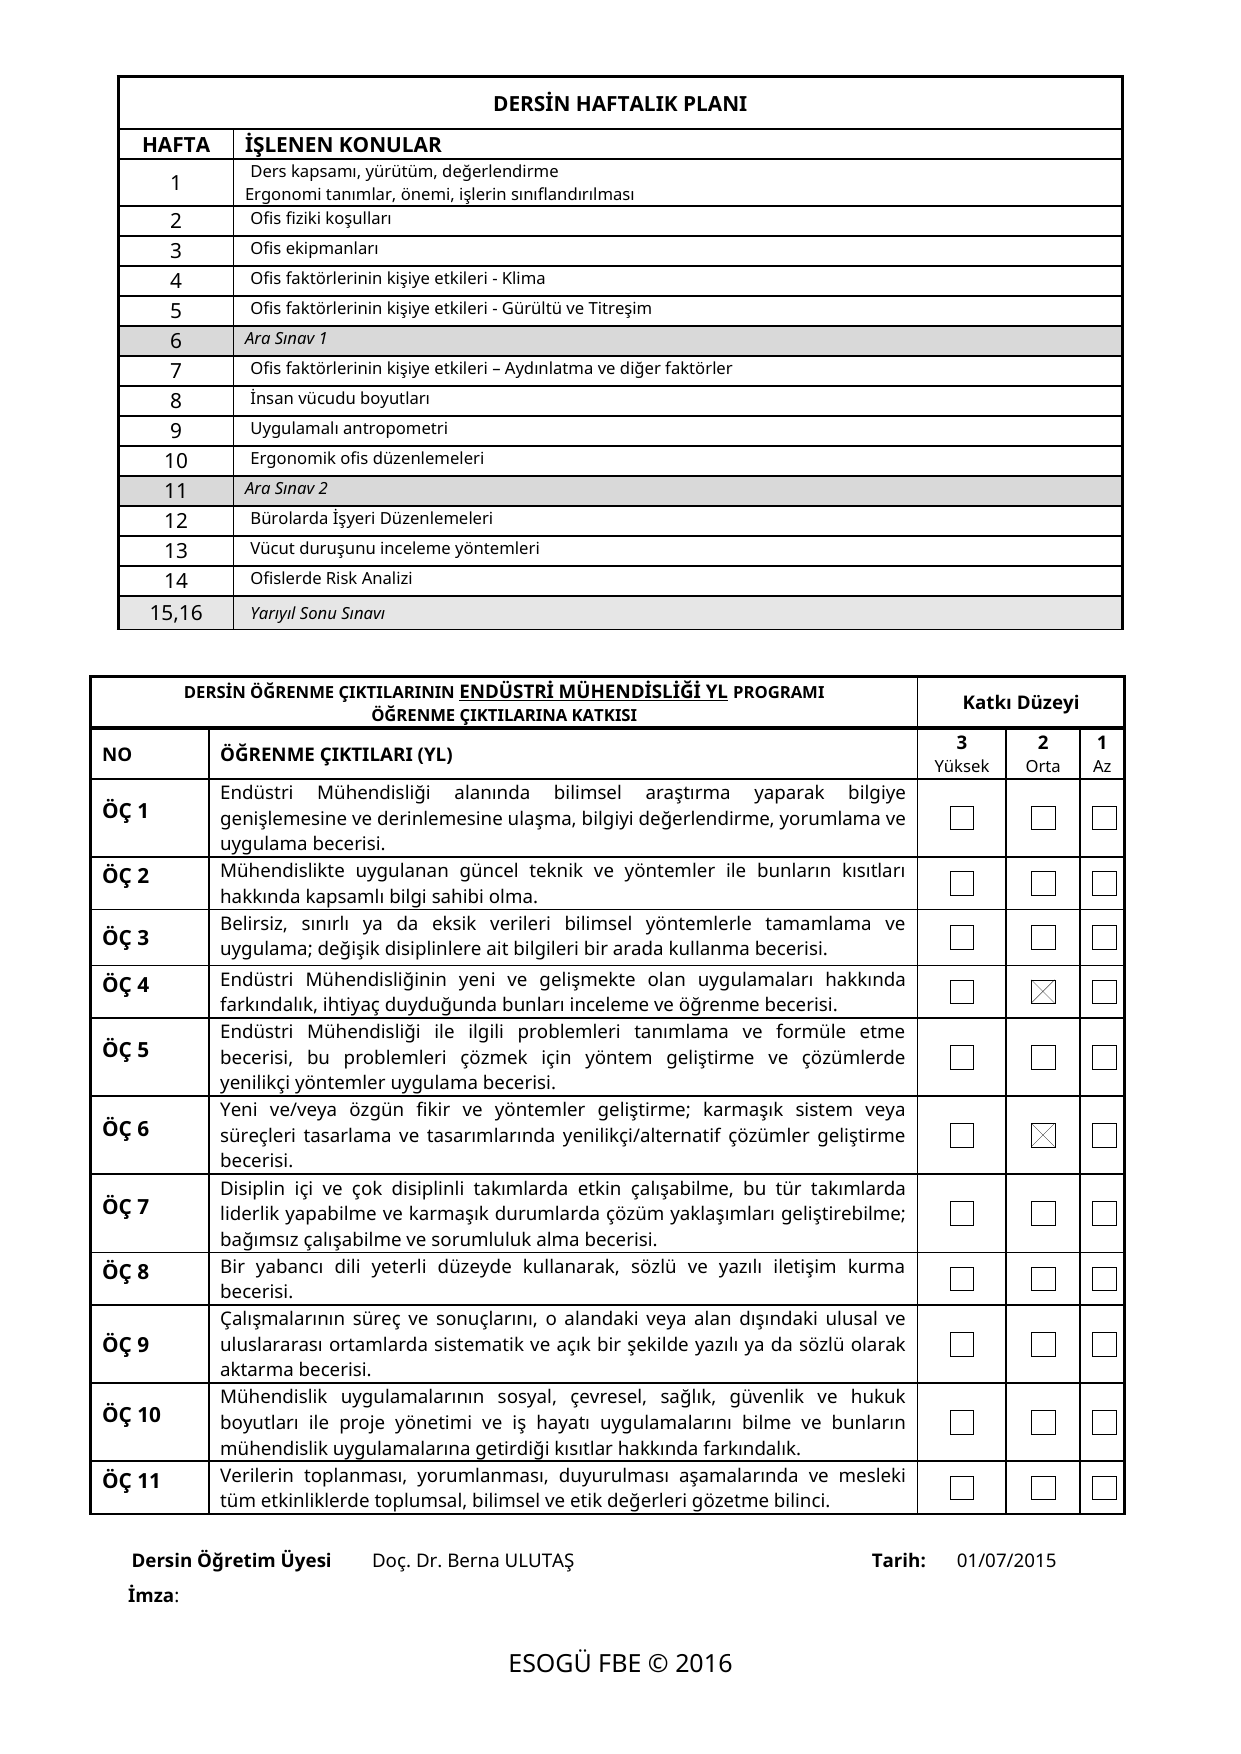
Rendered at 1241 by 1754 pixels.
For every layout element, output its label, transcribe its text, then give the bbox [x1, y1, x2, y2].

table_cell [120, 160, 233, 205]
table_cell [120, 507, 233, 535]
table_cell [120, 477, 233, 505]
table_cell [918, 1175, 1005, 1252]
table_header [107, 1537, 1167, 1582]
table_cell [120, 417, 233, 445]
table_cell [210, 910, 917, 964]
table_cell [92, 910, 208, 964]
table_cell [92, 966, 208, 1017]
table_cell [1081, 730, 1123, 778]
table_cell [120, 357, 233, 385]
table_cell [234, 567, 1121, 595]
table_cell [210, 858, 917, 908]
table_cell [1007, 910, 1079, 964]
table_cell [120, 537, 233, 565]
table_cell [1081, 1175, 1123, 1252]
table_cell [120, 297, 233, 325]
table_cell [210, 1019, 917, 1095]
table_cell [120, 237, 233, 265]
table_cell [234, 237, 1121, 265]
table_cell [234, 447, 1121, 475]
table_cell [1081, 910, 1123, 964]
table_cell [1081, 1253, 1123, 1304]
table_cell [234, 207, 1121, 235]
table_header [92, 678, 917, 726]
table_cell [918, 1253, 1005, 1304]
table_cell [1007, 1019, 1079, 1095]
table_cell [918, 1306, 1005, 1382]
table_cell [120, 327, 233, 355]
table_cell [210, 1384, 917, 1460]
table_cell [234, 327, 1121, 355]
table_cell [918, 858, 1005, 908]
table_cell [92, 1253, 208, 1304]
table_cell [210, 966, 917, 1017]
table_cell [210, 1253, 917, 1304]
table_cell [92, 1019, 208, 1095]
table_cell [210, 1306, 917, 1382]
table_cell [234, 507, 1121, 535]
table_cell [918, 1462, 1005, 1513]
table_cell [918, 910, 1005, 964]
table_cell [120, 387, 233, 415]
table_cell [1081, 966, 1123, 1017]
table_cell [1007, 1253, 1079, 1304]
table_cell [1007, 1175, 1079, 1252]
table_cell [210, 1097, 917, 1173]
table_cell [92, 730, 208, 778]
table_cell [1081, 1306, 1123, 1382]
text İmza: [118, 1582, 1122, 1608]
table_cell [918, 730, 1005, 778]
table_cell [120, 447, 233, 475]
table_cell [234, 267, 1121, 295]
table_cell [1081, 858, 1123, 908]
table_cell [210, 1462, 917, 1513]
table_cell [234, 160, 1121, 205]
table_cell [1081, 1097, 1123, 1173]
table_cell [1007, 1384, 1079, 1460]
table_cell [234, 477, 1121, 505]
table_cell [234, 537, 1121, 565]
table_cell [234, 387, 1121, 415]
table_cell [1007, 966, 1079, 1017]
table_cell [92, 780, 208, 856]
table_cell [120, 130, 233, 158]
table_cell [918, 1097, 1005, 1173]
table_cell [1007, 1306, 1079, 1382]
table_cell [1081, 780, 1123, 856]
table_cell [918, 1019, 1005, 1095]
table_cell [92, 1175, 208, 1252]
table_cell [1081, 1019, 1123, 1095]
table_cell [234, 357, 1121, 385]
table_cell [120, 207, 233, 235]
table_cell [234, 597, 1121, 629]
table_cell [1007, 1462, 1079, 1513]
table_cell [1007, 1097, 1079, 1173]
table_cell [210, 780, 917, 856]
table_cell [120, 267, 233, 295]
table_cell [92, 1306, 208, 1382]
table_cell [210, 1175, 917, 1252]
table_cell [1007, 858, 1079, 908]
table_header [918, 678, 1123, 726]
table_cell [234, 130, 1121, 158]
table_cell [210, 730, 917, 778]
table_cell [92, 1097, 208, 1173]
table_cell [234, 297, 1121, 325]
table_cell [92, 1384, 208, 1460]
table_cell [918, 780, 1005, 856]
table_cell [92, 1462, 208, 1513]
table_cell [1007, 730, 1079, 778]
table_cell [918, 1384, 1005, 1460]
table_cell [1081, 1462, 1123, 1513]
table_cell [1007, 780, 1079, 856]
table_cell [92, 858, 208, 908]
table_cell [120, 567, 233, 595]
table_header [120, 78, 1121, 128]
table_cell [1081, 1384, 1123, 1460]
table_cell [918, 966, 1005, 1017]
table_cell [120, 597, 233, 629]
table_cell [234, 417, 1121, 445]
